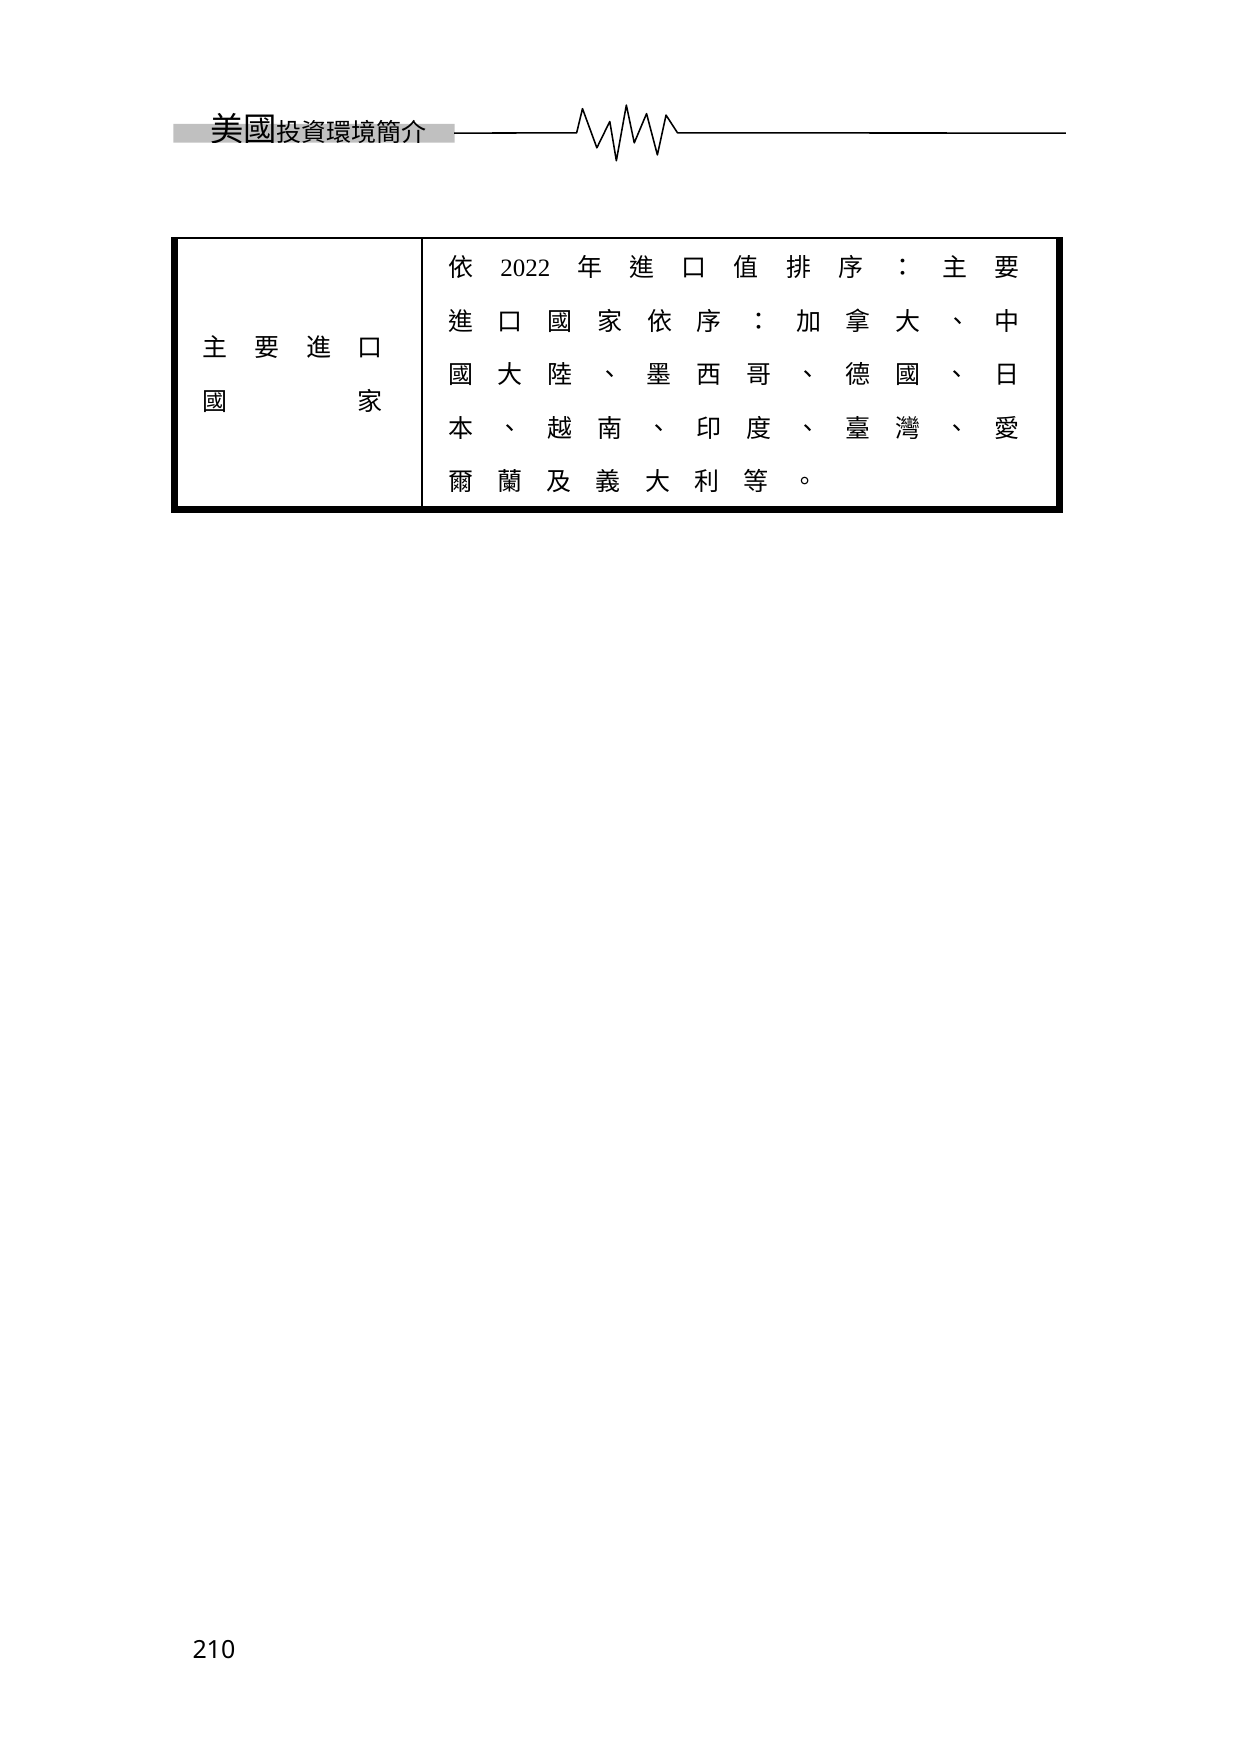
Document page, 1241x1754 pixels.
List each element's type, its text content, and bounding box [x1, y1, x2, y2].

table_cell 依2022年進口值排序：主要進口國家依序：加拿大、中國大陸、墨西哥、德國、日本、越南、印度、臺灣、愛爾蘭及義大利等。 [423, 239, 1056, 506]
table_cell 主要進口國家 [178, 239, 421, 506]
